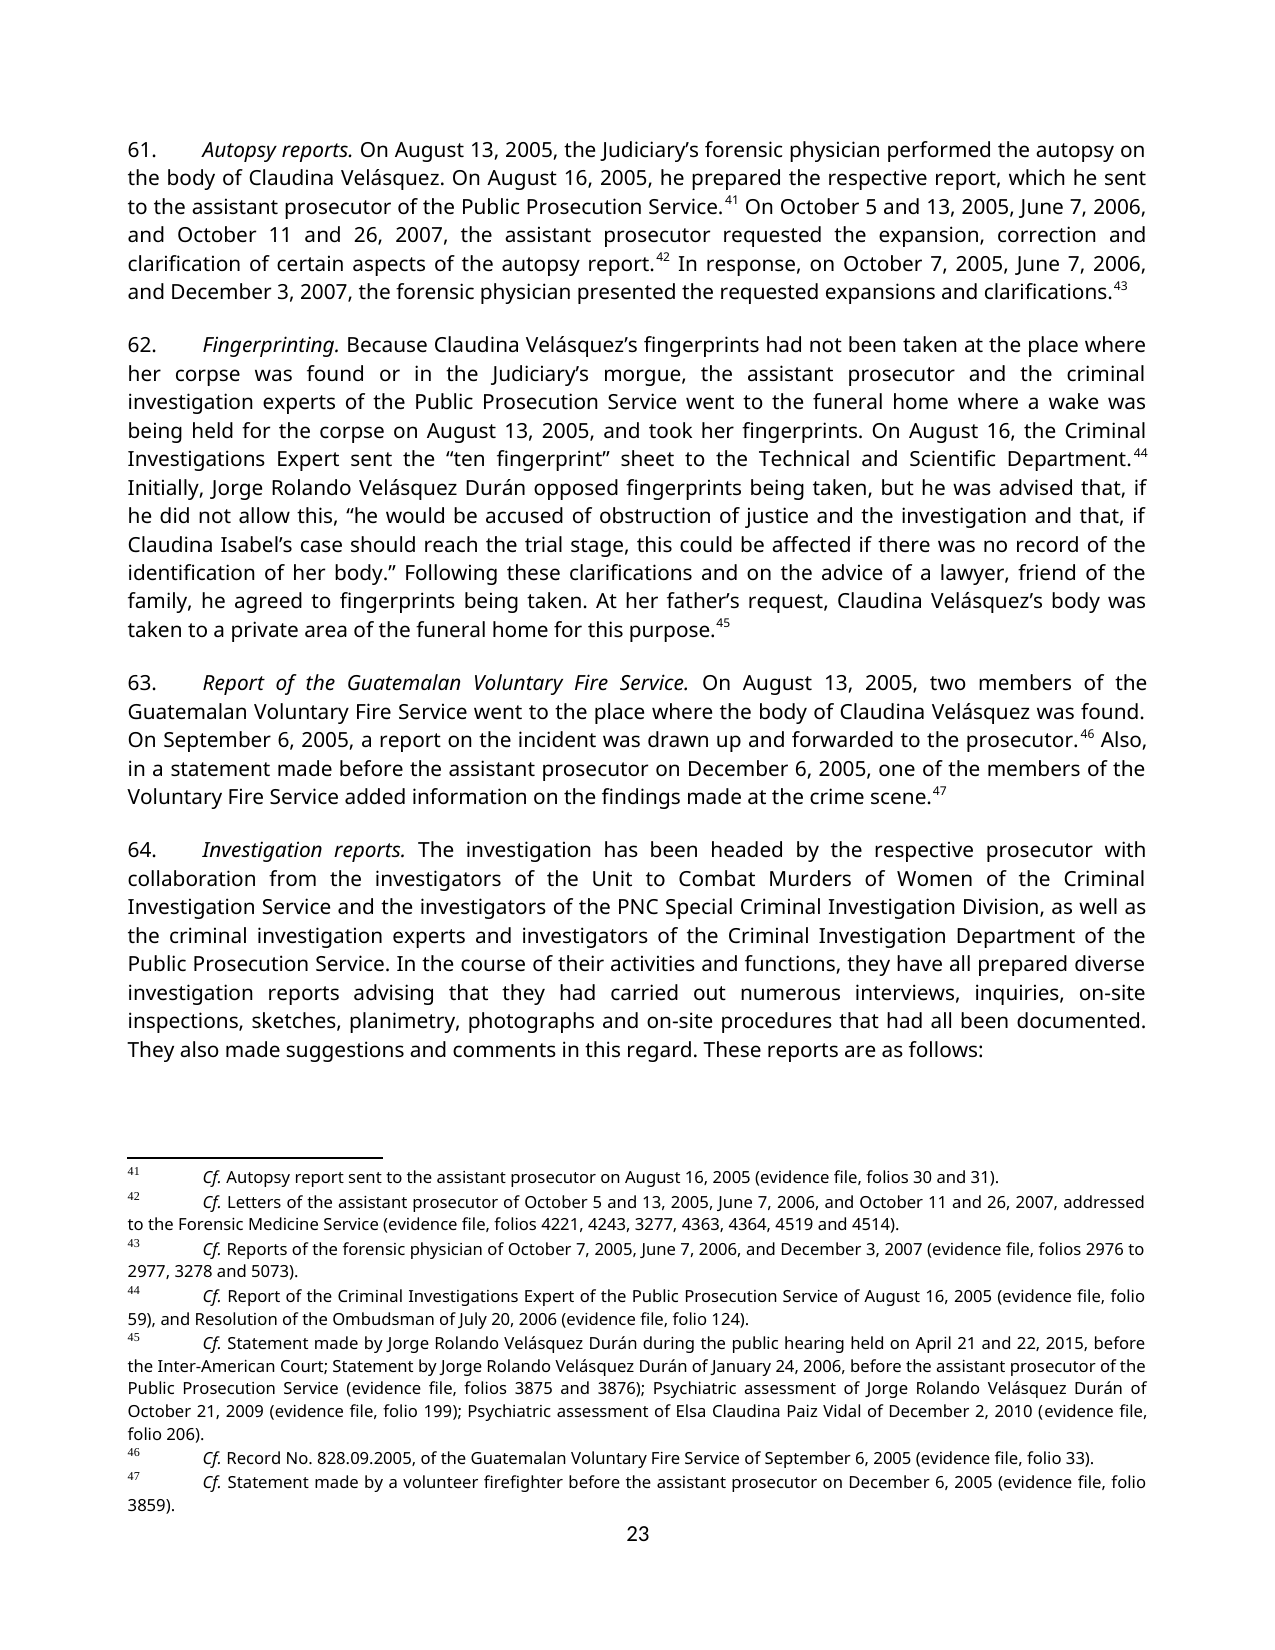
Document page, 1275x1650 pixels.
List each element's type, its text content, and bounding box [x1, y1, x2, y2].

list Autopsy reports. On August 13, 2005, the Judiciary’s forensic physician performed the autopsy on the body of Claudina Velásquez. On August 16, 2005, he prepared the respective report, which he sent to the assistant prosecutor of the Public Prosecution Service. On October 5 and 13, 2005, June 7, 2006, and October 11 and 26, 2007, the assistant prosecutor requested the expansion, correction and clarification of certain aspects of the autopsy report. In response, on October 7, 2005, June 7, 2006, and December 3, 2007, the forensic physician presented the requested expansions and clarifications. [127, 135, 1147, 306]
list Fingerprinting. Because Claudina Velásquez’s fingerprints had not been taken at the place where her corpse was found or in the Judiciary’s morgue, the assistant prosecutor and the criminal investigation experts of the Public Prosecution Service went to the funeral home where a wake was being held for the corpse on August 13, 2005, and took her fingerprints. On August 16, the Criminal Investigations Expert sent the “ten fingerprint” sheet to the Technical and Scientific Department. Initially, Jorge Rolando Velásquez Durán opposed fingerprints being taken, but he was advised that, if he did not allow this, “he would be accused of obstruction of justice and the investigation and that, if Claudina Isabel’s case should reach the trial stage, this could be affected if there was no record of the identification of her body.” Following these clarifications and on the advice of a lawyer, friend of the family, he agreed to fingerprints being taken. At her father’s request, Claudina Velásquez’s body was taken to a private area of the funeral home for this purpose. [127, 331, 1147, 643]
list Report of the Guatemalan Voluntary Fire Service. On August 13, 2005, two members of the Guatemalan Voluntary Fire Service went to the place where the body of Claudina Velásquez was found. On September 6, 2005, a report on the incident was drawn up and forwarded to the prosecutor. Also, in a statement made before the assistant prosecutor on December 6, 2005, one of the members of the Voluntary Fire Service added information on the findings made at the crime scene. [127, 668, 1147, 811]
list Investigation reports. The investigation has been headed by the respective prosecutor with collaboration from the investigators of the Unit to Combat Murders of Women of the Criminal Investigation Service and the investigators of the PNC Special Criminal Investigation Division, as well as the criminal investigation experts and investigators of the Criminal Investigation Department of the Public Prosecution Service. In the course of their activities and functions, they have all prepared diverse investigation reports advising that they had carried out numerous interviews, inquiries, on-site inspections, sketches, planimetry, photographs and on-site procedures that had all been documented. They also made suggestions and comments in this regard. These reports are as follows: [127, 836, 1147, 1063]
